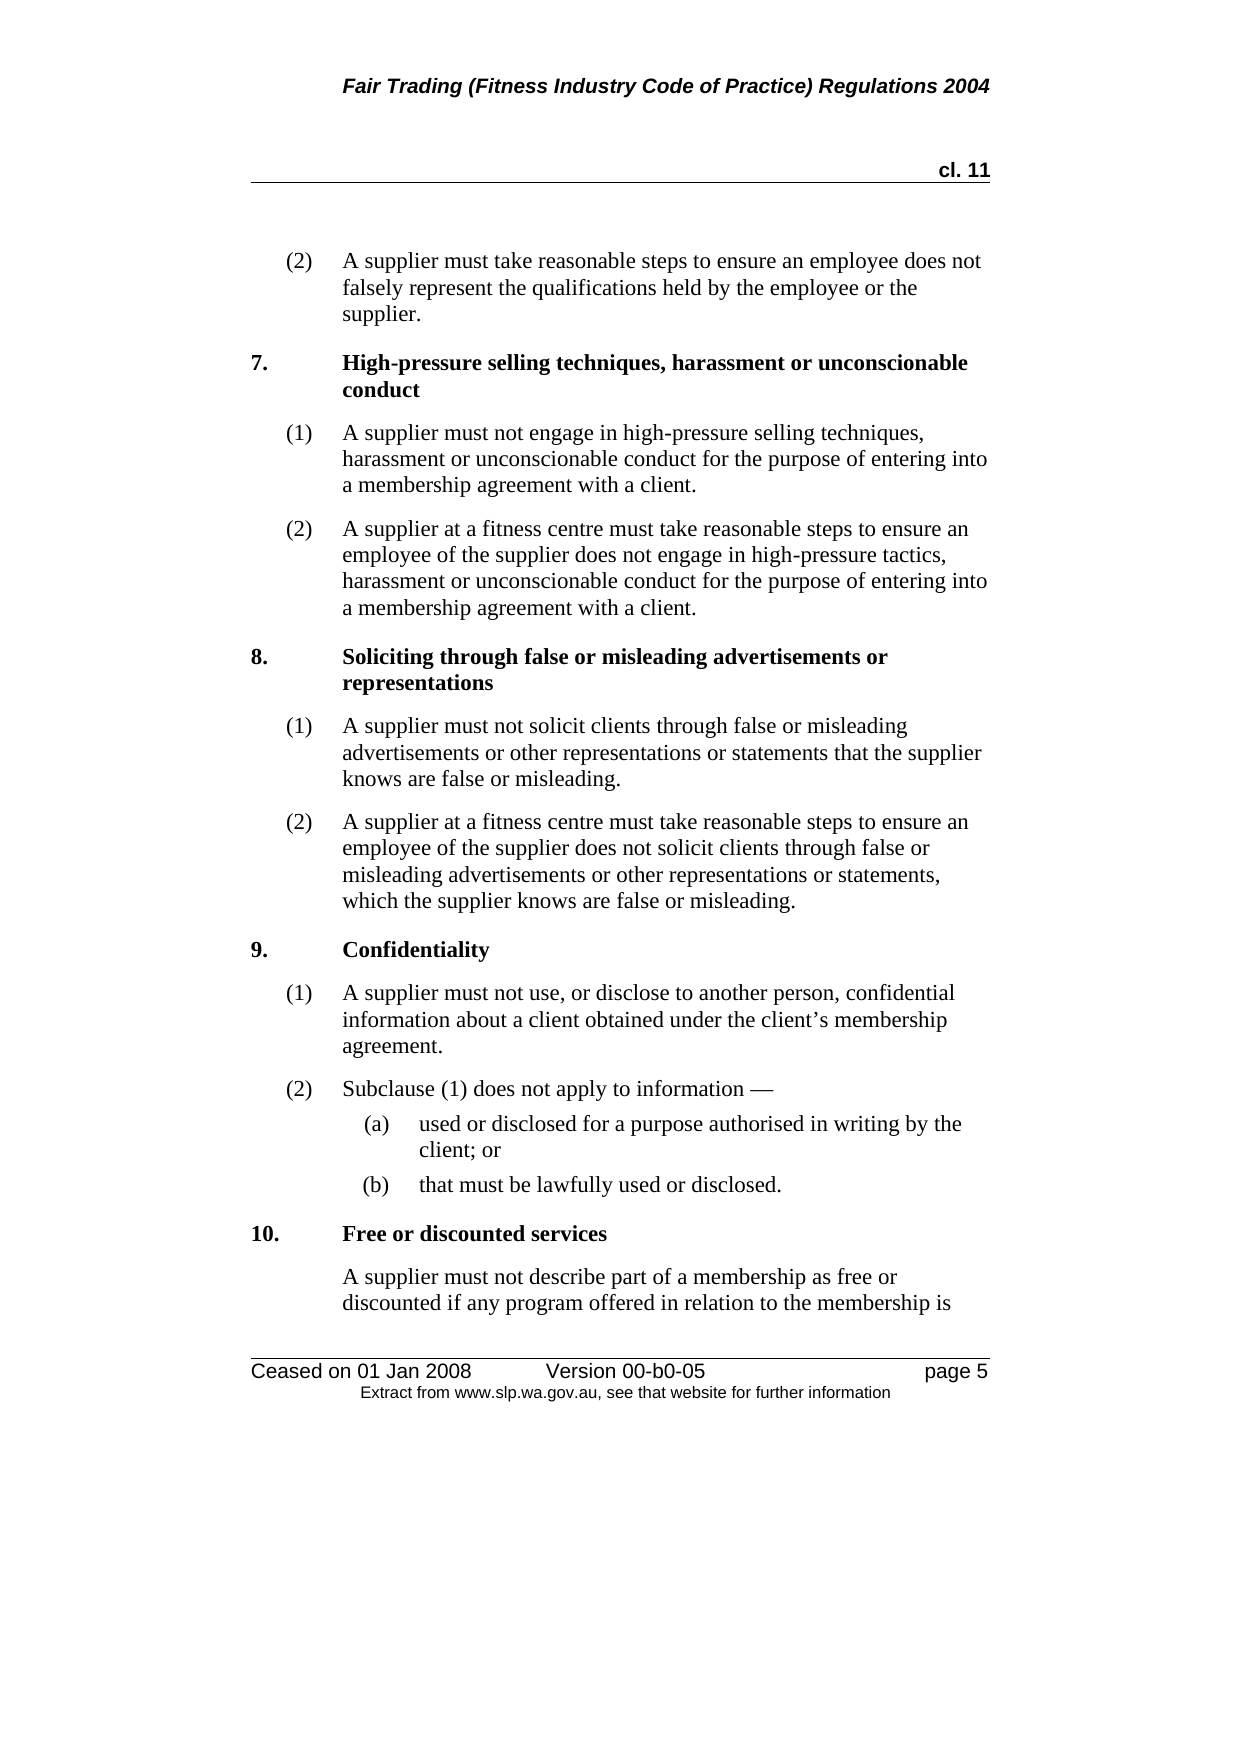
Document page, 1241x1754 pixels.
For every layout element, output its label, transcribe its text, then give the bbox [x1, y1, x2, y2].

text (2) Subclause (1) does not apply to information — [251, 1075, 990, 1101]
subtitle 8. Soliciting through false or misleading advertisements or representations [251, 643, 990, 696]
text (1) A supplier must not use, or disclose to another person, confidential information about a client obtained under the client’s membership agreement. [251, 979, 990, 1058]
subtitle 9. Confidentiality [251, 936, 990, 963]
text (2) A supplier at a fitness centre must take reasonable steps to ensure an employee of the supplier does not engage in high-pressure tactics, harassment or unconscionable conduct for the purpose of entering into a membership agreement with a client. [251, 514, 990, 620]
subtitle 7. High-pressure selling techniques, harassment or unconscionable conduct [251, 349, 990, 402]
text (2) A supplier at a fitness centre must take reasonable steps to ensure an employee of the supplier does not solicit clients through false or misleading advertisements or other representations or statements, which the supplier knows are false or misleading. [251, 808, 990, 913]
text (1) A supplier must not solicit clients through false or misleading advertisements or other representations or statements that the supplier knows are false or misleading. [251, 712, 990, 791]
subtitle 10. Free or discounted services [251, 1220, 990, 1246]
text (b) that must be lawfully used or disclosed. [251, 1171, 990, 1197]
text (2) A supplier must take reasonable steps to ensure an employee does not falsely represent the qualifications held by the employee or the supplier. [251, 247, 990, 327]
text (1) A supplier must not engage in high-pressure selling techniques, harassment or unconscionable conduct for the purpose of entering into a membership agreement with a client. [251, 419, 990, 498]
text (a) used or disclosed for a purpose authorised in writing by the client; or [251, 1110, 990, 1162]
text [251, 1263, 990, 1316]
